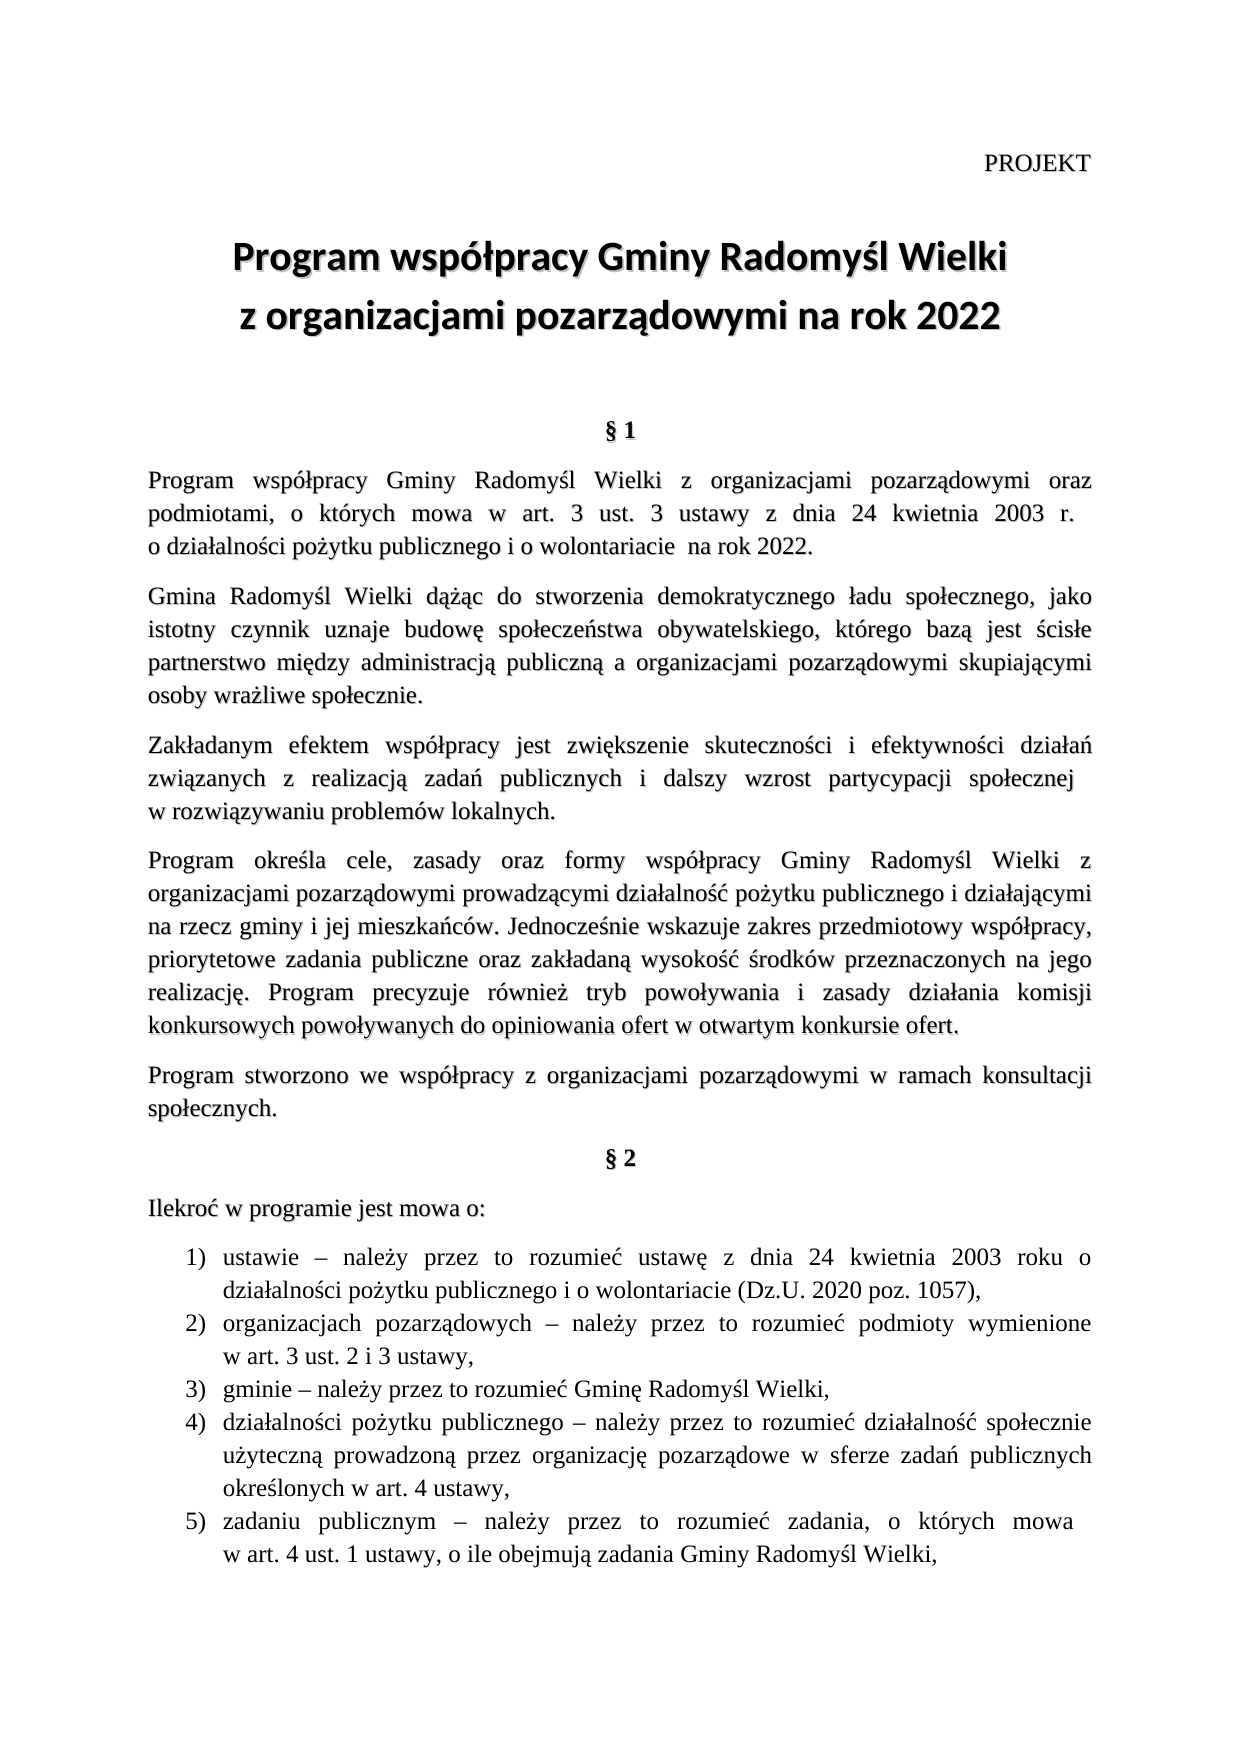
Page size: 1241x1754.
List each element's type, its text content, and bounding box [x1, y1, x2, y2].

text PROJEKT [148, 148, 1093, 209]
text Program współpracy Gminy Radomyśl Wielki z organizacjami pozarządowymi na rok 2022 [148, 230, 1093, 339]
text Gmina Radomyśl Wielki dążąc do stworzenia demokratycznego ładu społecznego, jako istotny czynnik uznaje budowę społeczeństwa obywatelskiego, którego bazą jest ścisłe partnerstwo między administracją publiczną a organizacjami pozarządowymi skupiającymi osoby wrażliwe społecznie. [148, 581, 1093, 709]
list zadaniu publicznym – należy przez to rozumieć zadania, o których mowa w art. 4 ust. 1 ustawy, o ile obejmują zadania Gminy Radomyśl Wielki, [185, 1506, 1093, 1568]
text Program określa cele, zasady oraz formy współpracy Gminy Radomyśl Wielki z organizacjami pozarządowymi prowadzącymi działalność pożytku publicznego i działającymi na rzecz gminy i jej mieszkańców. Jednocześnie wskazuje zakres przedmiotowy współpracy, priorytetowe zadania publiczne oraz zakładaną wysokość środków przeznaczonych na jego realizację. Program precyzuje również tryb powoływania i zasady działania komisji konkursowych powoływanych do opiniowania ofert w otwartym konkursie ofert. [148, 845, 1093, 1039]
list ustawie – należy przez to rozumieć ustawę z dnia 24 kwietnia 2003 roku o działalności pożytku publicznego i o wolontariacie (Dz.U. 2020 poz. 1057), [185, 1242, 1093, 1304]
list organizacjach pozarządowych – należy przez to rozumieć podmioty wymienione w art. 3 ust. 2 i 3 ustawy, [185, 1308, 1093, 1370]
text Program stworzono we współpracy z organizacjami pozarządowymi w ramach konsultacji społecznych. [148, 1060, 1093, 1122]
text Ilekroć w programie jest mowa o: [148, 1193, 1093, 1221]
text § 2 [148, 1143, 1093, 1172]
list działalności pożytku publicznego – należy przez to rozumieć działalność społecznie użyteczną prowadzoną przez organizację pozarządowe w sferze zadań publicznych określonych w art. 4 ustawy, [185, 1407, 1093, 1502]
text Program współpracy Gminy Radomyśl Wielki z organizacjami pozarządowymi oraz podmiotami, o których mowa w art. 3 ust. 3 ustawy z dnia 24 kwietnia 2003 r. o działalności pożytku publicznego i o wolontariacie na rok 2022. [148, 465, 1093, 560]
list gminie – należy przez to rozumieć Gminę Radomyśl Wielki, [185, 1374, 1093, 1403]
text § 1 [148, 416, 1093, 444]
text Zakładanym efektem współpracy jest zwiększenie skuteczności i efektywności działań związanych z realizacją zadań publicznych i dalszy wzrost partycypacji społecznej w rozwiązywaniu problemów lokalnych. [148, 730, 1093, 824]
